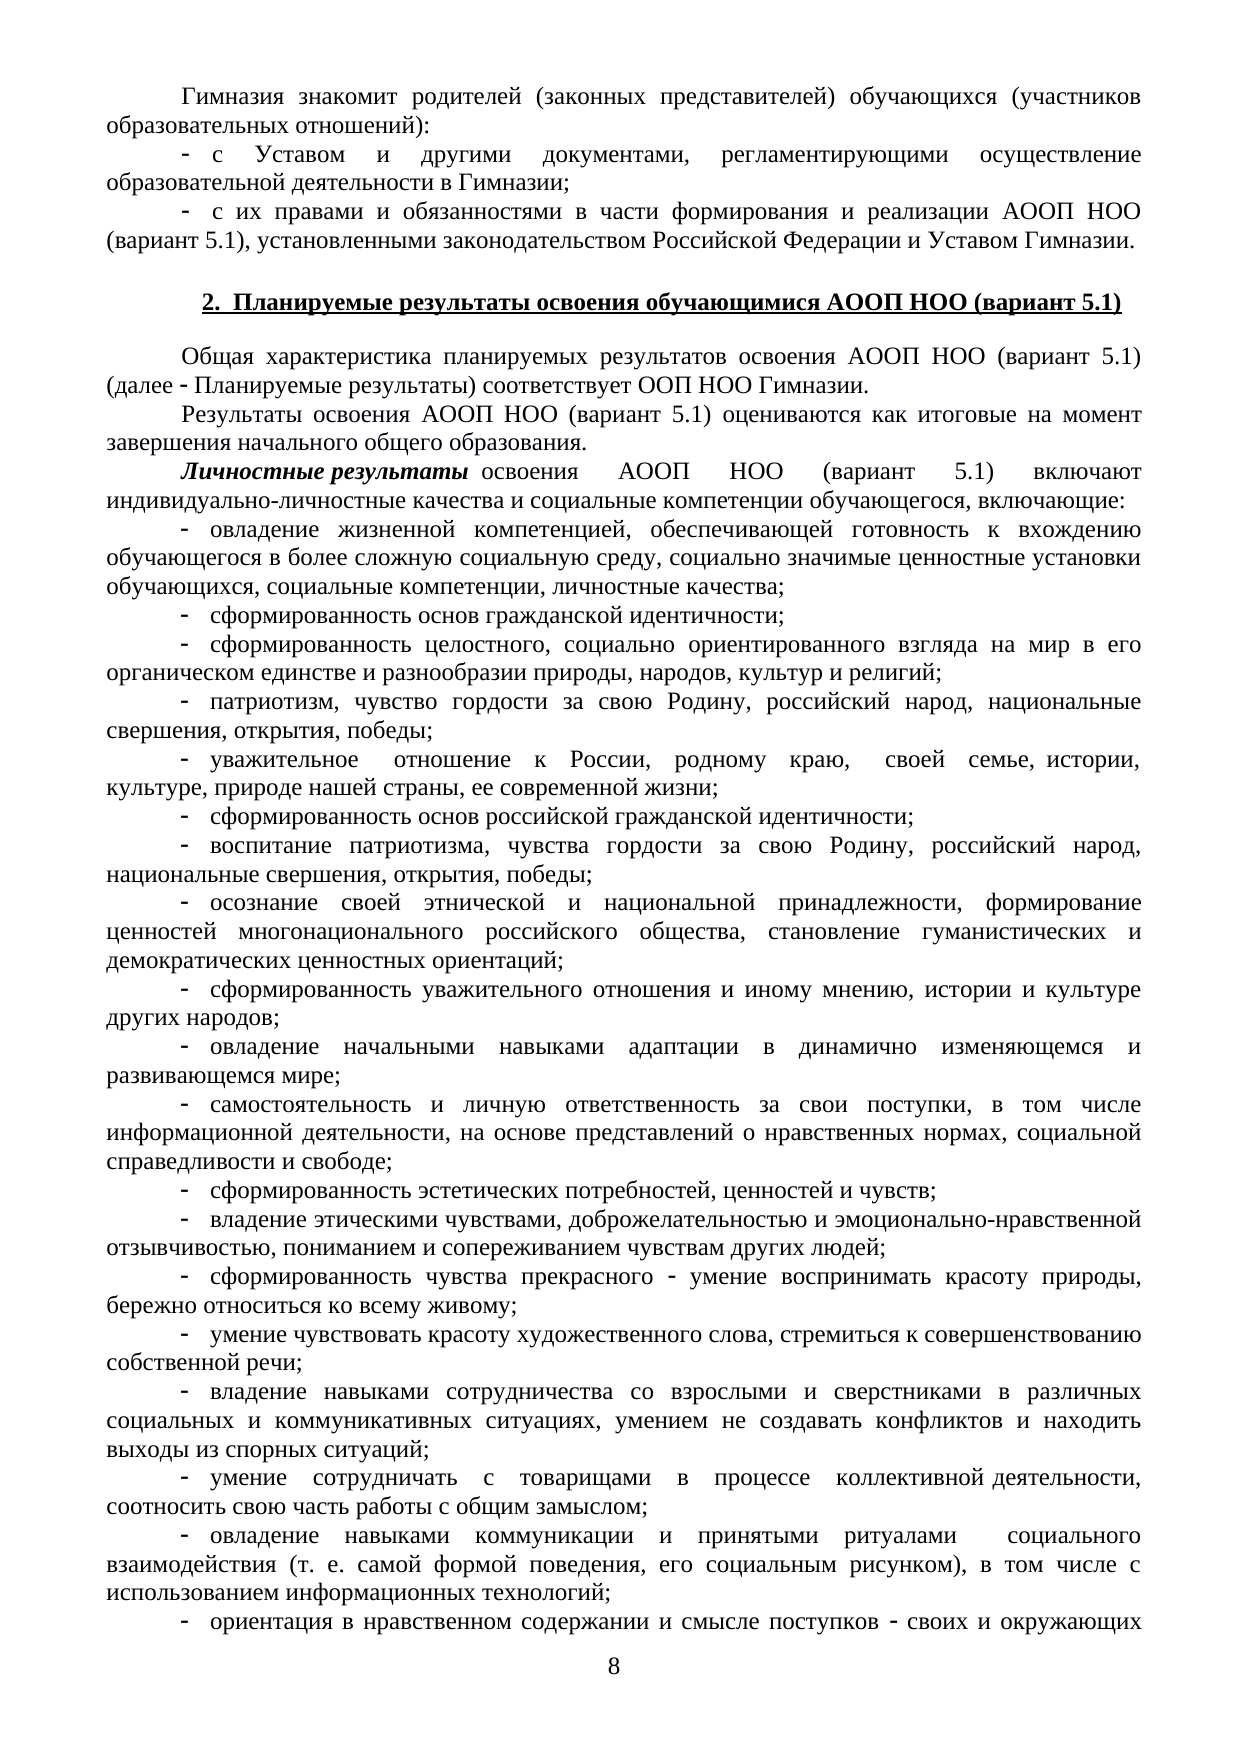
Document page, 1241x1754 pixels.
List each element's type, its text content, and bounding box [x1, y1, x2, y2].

list сформированность основ гражданской идентичности; [106, 600, 1142, 629]
list овладение начальными навыками адаптации в динамично изменяющемся и развивающемся мире; [106, 1031, 1142, 1089]
list умение сотрудничать с товарищами в процессе коллективной деятельности, соотносить свою часть работы с общим замыслом; [106, 1462, 1142, 1520]
list овладение навыками коммуникации и принятыми ритуалами социального взаимодействия (т. е. самой формой поведения, его социальным рисунком), в том числе с использованием информационных технологий; [106, 1520, 1142, 1606]
list сформированность чувства прекрасного умение воспринимать красоту природы, бережно относиться ко всему живому; [106, 1261, 1142, 1319]
list с Уставом и другими документами, регламентирующими осуществление образовательной деятельности в Гимназии; [106, 139, 1142, 196]
text Гимназия знакомит родителей (законных представителей) обучающихся (участников образовательных отношений): [106, 81, 1142, 139]
list уважительное отношение к России, родному краю, своей семье, истории, культуре, природе нашей страны, ее современной жизни; [106, 744, 1142, 801]
list осознание своей этнической и национальной принадлежности, формирование ценностей многонационального российского общества, становление гуманистических и демократических ценностных ориентаций; [106, 887, 1142, 974]
list сформированность целостного, социально ориентированного взгляда на мир в его органическом единстве и разнообразии природы, народов, культур и религий; [106, 629, 1142, 686]
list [106, 1606, 1142, 1635]
list владение этическими чувствами, доброжелательностью и эмоционально-нравственной отзывчивостью, пониманием и сопереживанием чувствам других людей; [106, 1204, 1142, 1261]
list сформированность основ российской гражданской идентичности; [106, 801, 1142, 830]
list патриотизм, чувство гордости за свою Родину, российский народ, национальные свершения, открытия, победы; [106, 686, 1142, 744]
list сформированность уважительного отношения и иному мнению, истории и культуре других народов; [106, 974, 1142, 1031]
list сформированность эстетических потребностей, ценностей и чувств; [106, 1175, 1142, 1204]
list с их правами и обязанностями в части формирования и реализации АООП НОО (вариант 5.1), установленными законодательством Российской Федерации и Уставом Гимназии. [106, 196, 1142, 254]
text Результаты освоения АООП НОО (вариант 5.1) оцениваются как итоговые на момент завершения начального общего образования. [106, 399, 1142, 456]
text Личностные результаты освоения АООП НОО (вариант 5.1) включают индивидуально-личностные качества и социальные компетенции обучающегося, включающие: [106, 456, 1142, 514]
list владение навыками сотрудничества со взрослыми и сверстниками в различных социальных и коммуникативных ситуациях, умением не создавать конфликтов и находить выходы из спорных ситуаций; [106, 1376, 1142, 1462]
list умение чувствовать красоту художественного слова, стремиться к совершенствованию собственной речи; [106, 1319, 1142, 1376]
text Общая характеристика планируемых результатов освоения АООП НОО (вариант 5.1) (далее Планируемые результаты) соответствует ООП НОО Гимназии. [106, 341, 1142, 399]
list овладение жизненной компетенцией, обеспечивающей готовность к вхождению обучающегося в более сложную социальную среду, социально значимые ценностные установки обучающихся, социальные компетенции, личностные качества; [106, 514, 1142, 600]
list воспитание патриотизма, чувства гордости за свою Родину, российский народ, национальные свершения, открытия, победы; [106, 830, 1142, 887]
list самостоятельность и личную ответственность за свои поступки, в том числе информационной деятельности, на основе представлений о нравственных нормах, социальной справедливости и свободе; [106, 1089, 1142, 1175]
subtitle 2. Планируемые результаты освоения обучающимися АООП НОО (вариант 5.1) [106, 287, 1142, 316]
